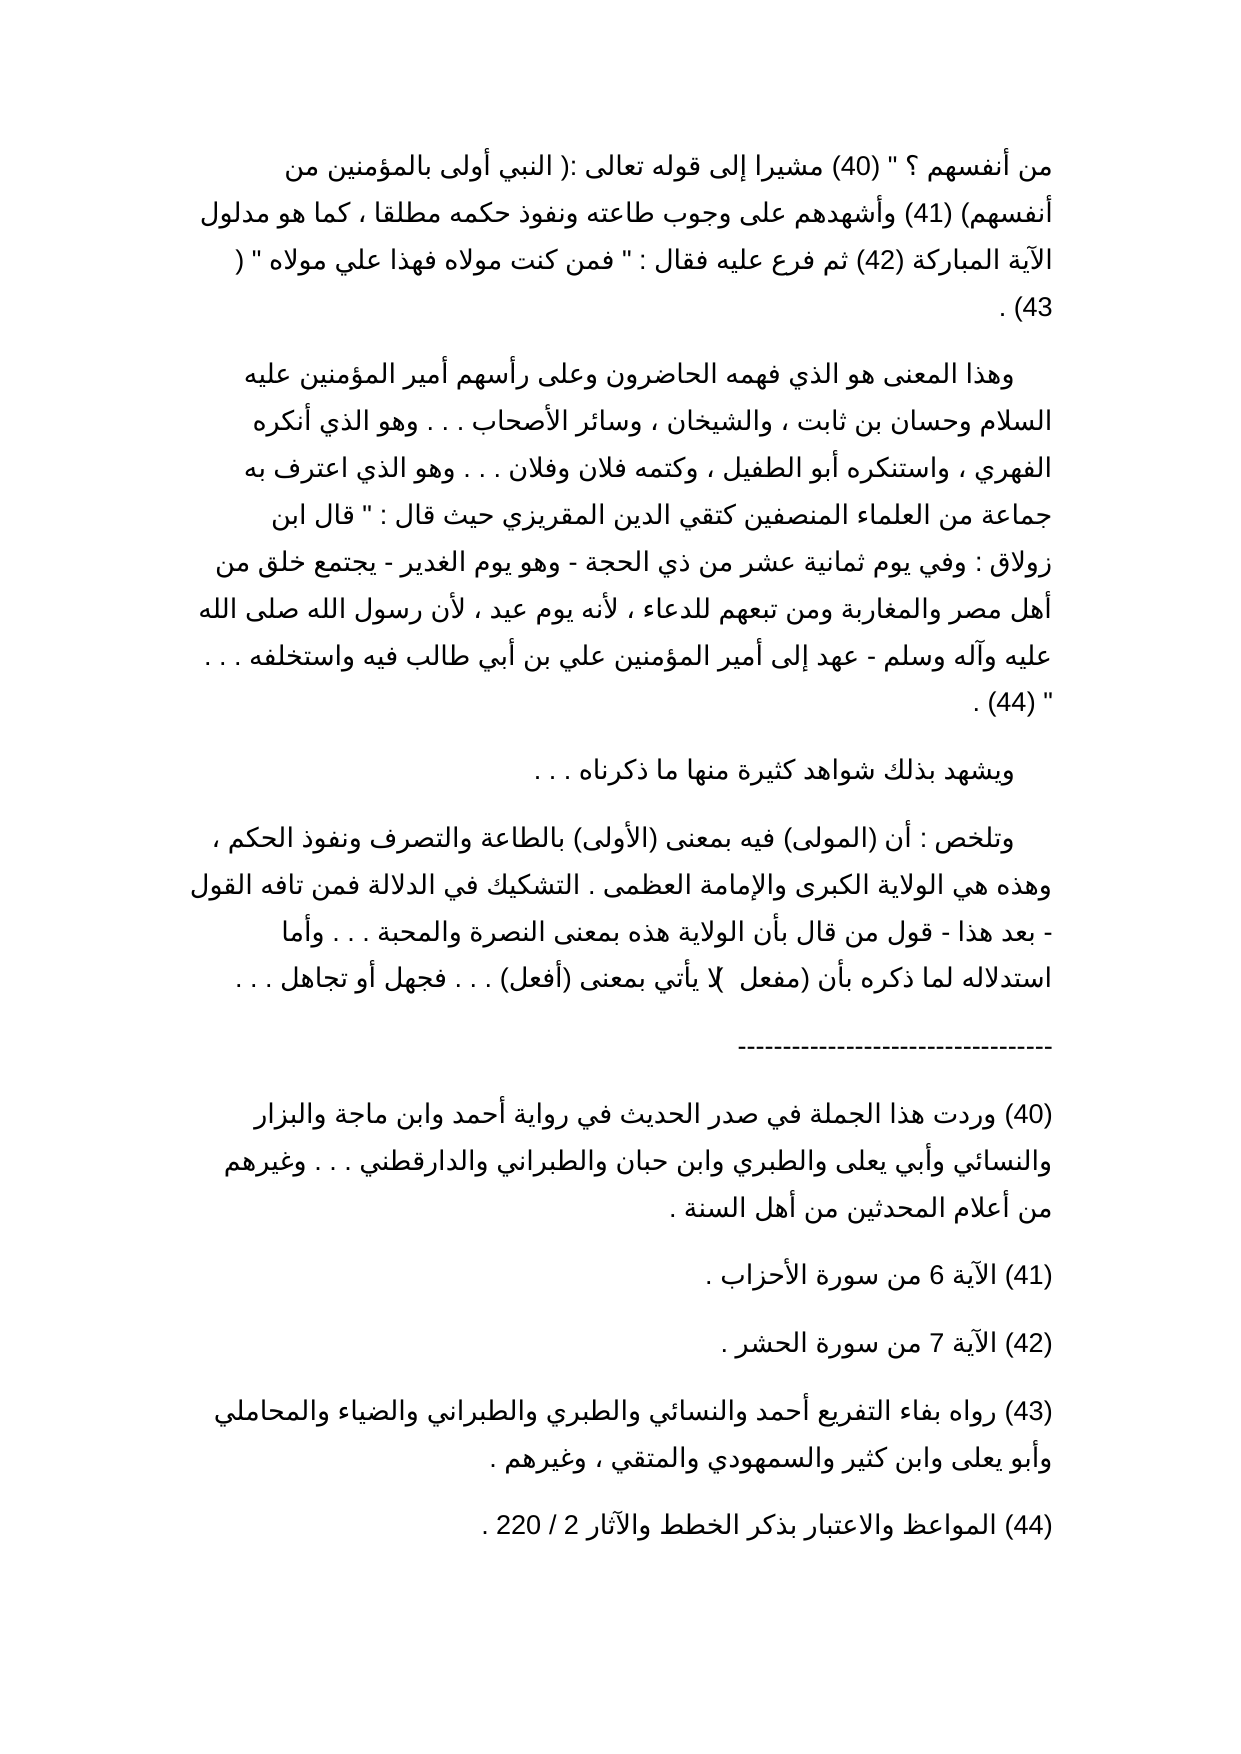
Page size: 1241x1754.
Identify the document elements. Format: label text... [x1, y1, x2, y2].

text وهذا المعنى هو الذي فهمه الحاضرون وعلى رأسهم أمير المؤمنين عليه السلام وحسان بن ثابت ، والشيخان ، وسائر الأصحاب . . . وهو الذي أنكره الفهري ، واستنكره أبو الطفيل ، وكتمه فلان وفلان . . . وهو الذي اعترف به جماعة من العلماء المنصفين كتقي الدين المقريزي حيث قال : " قال ابن زولاق : وفي يوم ثمانية عشر من ذي الحجة - وهو يوم الغدير - يجتمع خلق من أهل مصر والمغاربة ومن تبعهم للدعاء ، لأنه يوم عيد ، لأن رسول الله صلى الله عليه وآله وسلم - عهد إلى أمير المؤمنين علي بن أبي طالب فيه واستخلفه . . . " (44) . [187, 358, 1053, 718]
text (43) رواه بفاء التفريع أحمد والنسائي والطبري والطبراني والضياء والمحاملي وأبو يعلى وابن كثير والسمهودي والمتقي ، وغيرهم . [187, 1395, 1053, 1473]
text ويشهد بذلك شواهد كثيرة منها ما ذكرناه . . . [187, 754, 1053, 785]
text من أنفسهم ؟ " (40) مشيرا إلى قوله تعالى :( النبي أولى بالمؤمنين من أنفسهم) (41) وأشهدهم على وجوب طاعته ونفوذ حكمه مطلقا ، كما هو مدلول الآية المباركة (42) ثم فرع عليه فقال : " فمن كنت مولاه فهذا علي مولاه " (43) . [187, 150, 1053, 322]
text (44) المواعظ والاعتبار بذكر الخطط والآثار 2 / 220 . [187, 1509, 1053, 1541]
text (42) الآية 7 من سورة الحشر . [187, 1327, 1053, 1358]
text (41) الآية 6 من سورة الأحزاب . [187, 1259, 1053, 1291]
text (40) وردت هذا الجملة في صدر الحديث في رواية أحمد وابن ماجة والبزار والنسائي وأبي يعلى والطبري وابن حبان والطبراني والدارقطني . . . وغيرهم من أعلام المحدثين من أهل السنة . [187, 1098, 1053, 1223]
text ----------------------------------- [187, 1030, 1053, 1061]
text وتلخص : أن (المولى) فيه بمعنى (الأولى) بالطاعة والتصرف ونفوذ الحكم ، وهذه هي الولاية الكبرى والإمامة العظمى . التشكيك في الدلالة فمن تافه القول - بعد هذا - قول من قال بأن الولاية هذه بمعنى النصرة والمحبة . . . وأما استدلاله لما ذكره بأن (مفعل) لا يأتي بمعنى (أفعل) . . . فجهل أو تجاهل . . . [187, 822, 1053, 994]
